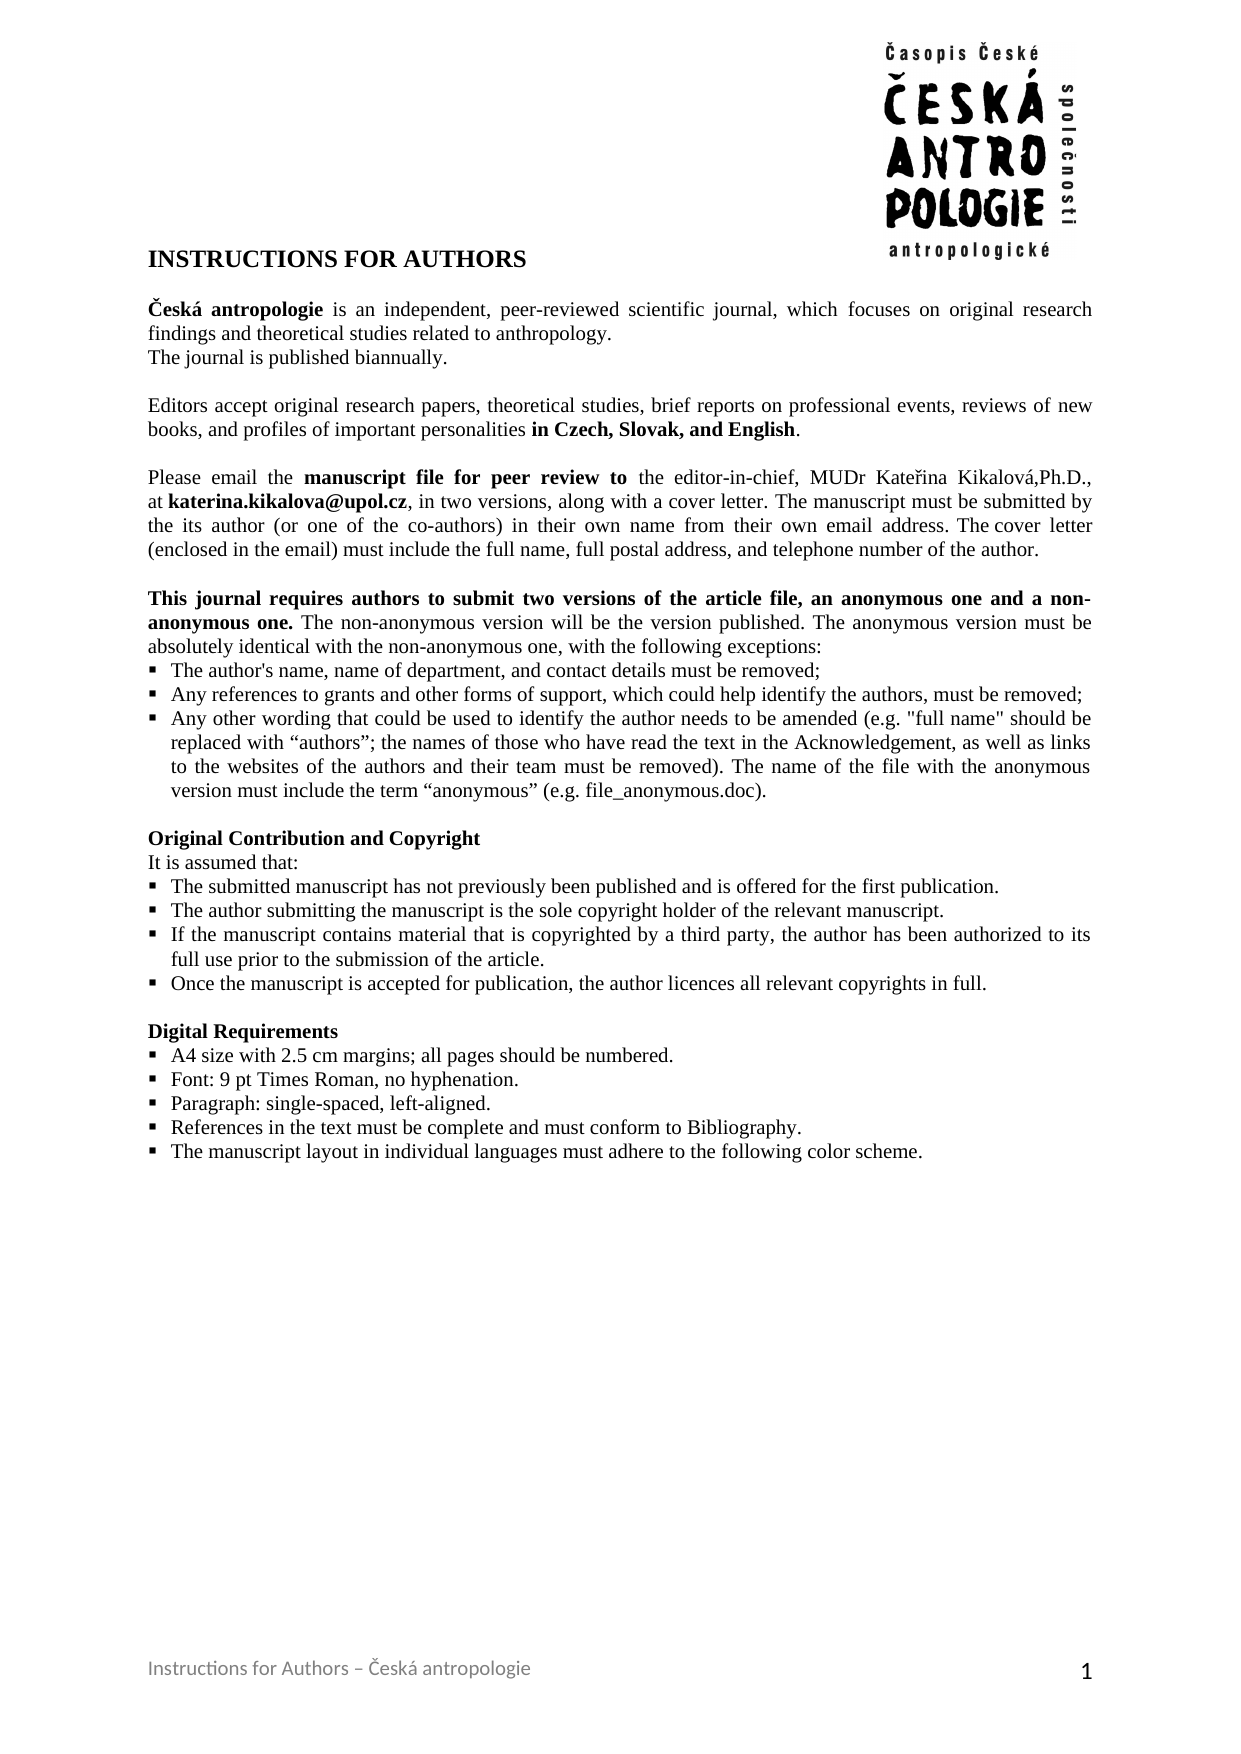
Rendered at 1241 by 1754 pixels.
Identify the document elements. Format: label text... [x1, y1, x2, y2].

list References in the text must be complete and must conform to Bibliography. [148, 1115, 1092, 1139]
text The journal is published biannually. [148, 345, 1092, 369]
list If the manuscript contains material that is copyrighted by a third party, the author has been authorized to its full use prior to the submission of the article. [148, 922, 1092, 971]
list The author submitting the manuscript is the sole copyright holder of the relevant manuscript. [148, 898, 1092, 922]
text Instructions for Authors [148, 244, 1092, 273]
text Original Contribution and Copyright [148, 826, 1092, 850]
list Once the manuscript is accepted for publication, the author licences all relevant copyrights in full. [148, 971, 1092, 994]
text Česká antropologie is an independent, peer-reviewed scientific journal, which focuses on original research findings and theoretical studies related to anthropology. [148, 297, 1092, 345]
text Editors accept original research papers, theoretical studies, brief reports on professional events, reviews of new books, and profiles of important personalities in Czech, Slovak, and English. [148, 393, 1092, 441]
picture [883, 42, 1077, 260]
list Any references to grants and other forms of support, which could help identify the authors, must be removed; [148, 682, 1092, 706]
list Any other wording that could be used to identify the author needs to be amended (e.g. "full name" should be replaced with “authors”; the names of those who have read the text in the Acknowledgement, as well as links to the websites of the authors and their team must be removed). The name of the file with the anonymous version must include the term “anonymous” (e.g. file_anonymous.doc). [148, 706, 1092, 802]
list Font: 9 pt Times Roman, no hyphenation. [148, 1067, 1092, 1091]
list Paragraph: single-spaced, left-aligned. [148, 1091, 1092, 1115]
text Please email the manuscript file for peer review to the editor-in-chief, MUDr Kateřina Kikalová,Ph.D., at katerina.kikalova@upol.cz, in two versions, along with a cover letter. The manuscript must be submitted by the its author (or one of the co-authors) in their own name from their own email address. The cover letter (enclosed in the email) must include the full name, full postal address, and telephone number of the author. [148, 465, 1092, 561]
text This journal requires authors to submit two versions of the article file, an anonymous one and a non-anonymous one. The non-anonymous version will be the version published. The anonymous version must be absolutely identical with the non-anonymous one, with the following exceptions: [148, 586, 1092, 658]
list The author's name, name of department, and contact details must be removed; [148, 658, 1092, 682]
list The manuscript layout in individual languages must adhere to the following color scheme. [148, 1139, 1092, 1163]
text Digital Requirements [148, 1019, 1092, 1043]
list A4 size with 2.5 cm margins; all pages should be numbered. [148, 1043, 1092, 1067]
text It is assumed that: [148, 850, 1092, 874]
list The submitted manuscript has not previously been published and is offered for the first publication. [148, 874, 1092, 898]
